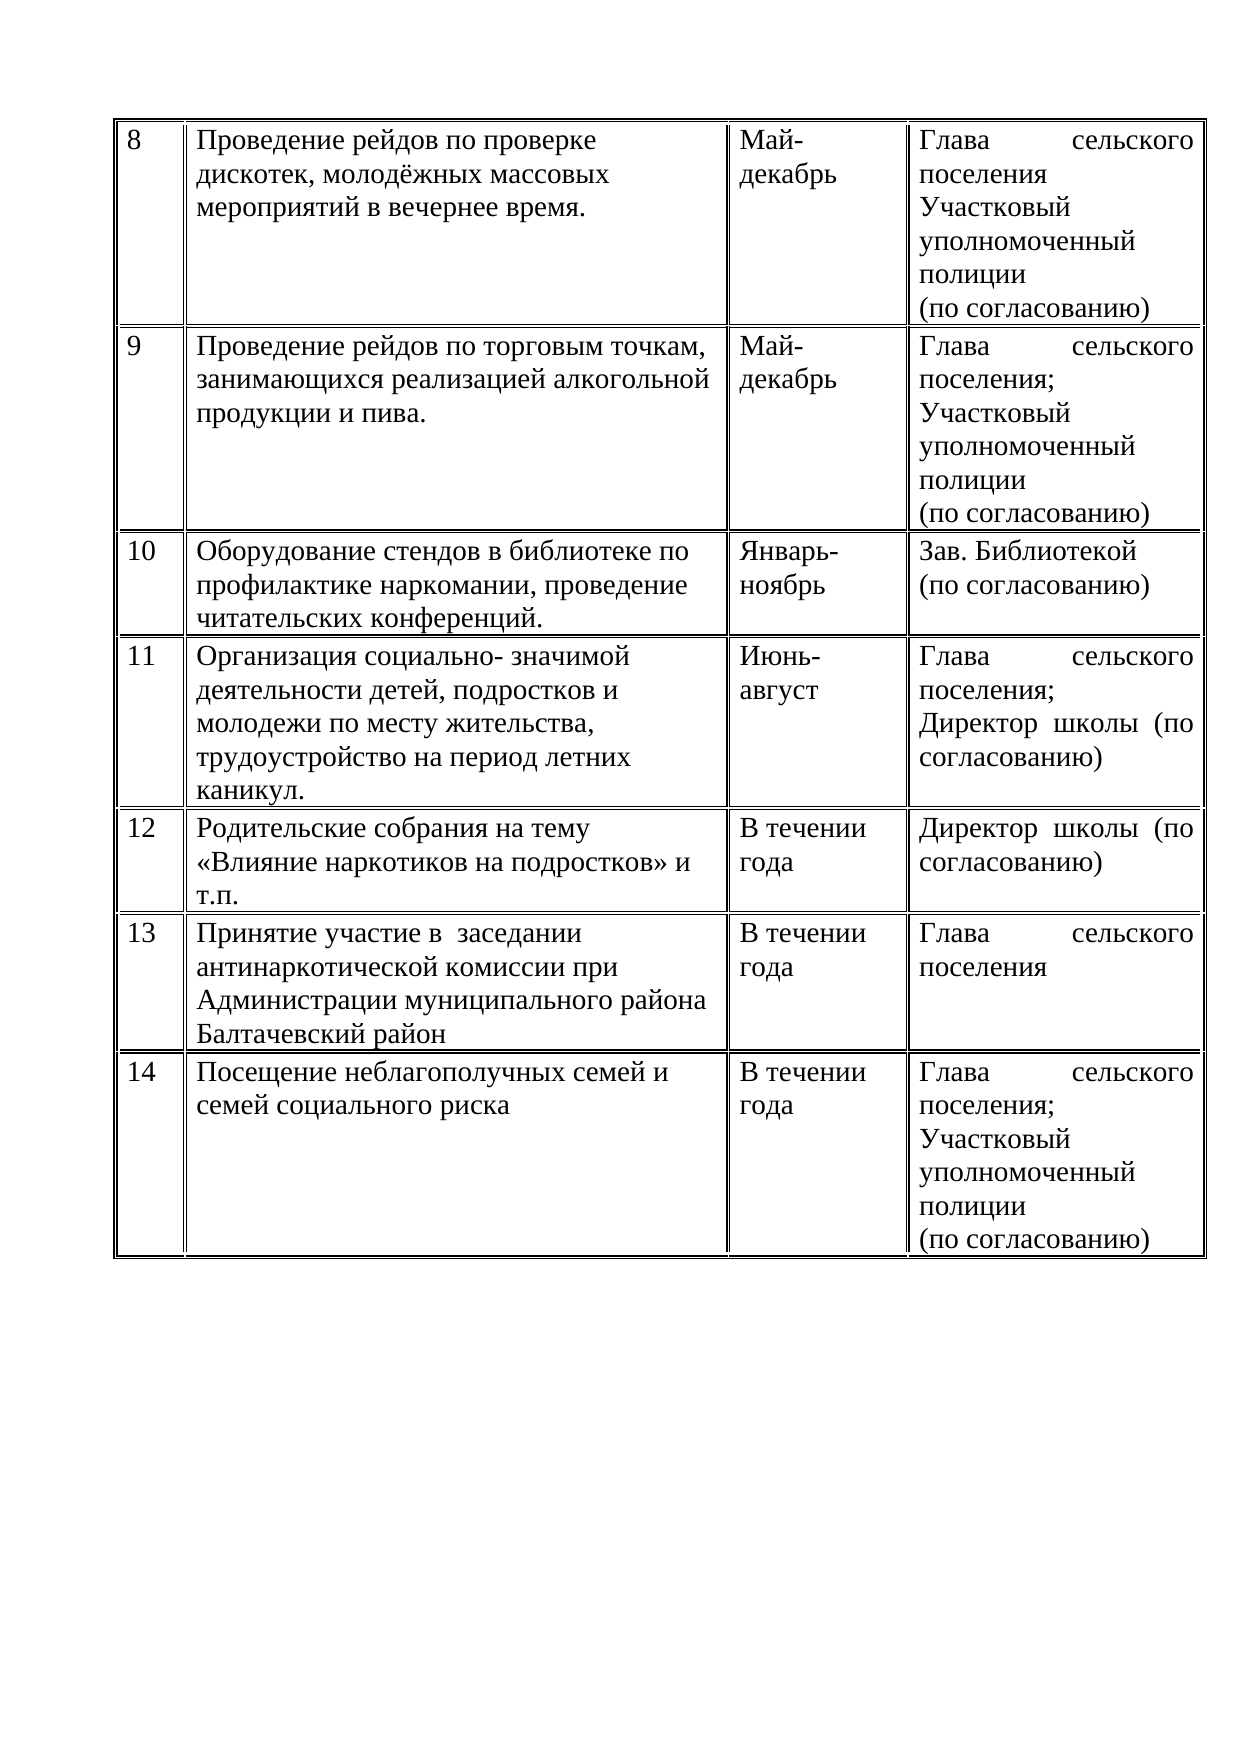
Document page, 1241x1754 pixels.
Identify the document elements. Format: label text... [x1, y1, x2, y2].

table_cell 8 [118, 120, 185, 324]
table_cell Организация социально- значимой деятельности детей, подростков и молодежи по месту жительства, трудоустройство на период летних каникул. [187, 638, 726, 806]
table_cell Глава сельского поселения [908, 911, 1205, 1049]
table_cell Посещение неблагополучных семей и семей социального риска [185, 1053, 728, 1255]
table_cell Июнь-август [730, 638, 906, 806]
table_cell В течении года [728, 1049, 908, 1255]
table_cell 12 [115, 806, 185, 911]
table_cell 9 [115, 324, 185, 529]
table_cell Глава сельского поселения; Участковый уполномоченный полиции (по согласованию) [908, 324, 1205, 529]
table_cell Принятие участие в заседании антинаркотической комиссии при Администрации муниципального района Балтачевский район [187, 915, 726, 1049]
table_cell Проведение рейдов по торговым точкам, занимающихся реализацией алкогольной продукции и пива. [187, 328, 726, 529]
table_cell Глава сельского поселения Участковый уполномоченный полиции (по согласованию) [908, 122, 1203, 324]
table_cell Проведение рейдов по проверке дискотек, молодёжных массовых мероприятий в вечернее время. [185, 122, 728, 324]
table_cell Директор школы (по согласованию) [908, 806, 1205, 911]
table_cell Зав. Библиотекой (по согласованию) [910, 529, 1204, 634]
table_cell Оборудование стендов в библиотеке по профилактике наркомании, проведение читательских конференций. [187, 533, 726, 634]
table_cell 10 [118, 529, 183, 634]
table_cell В течении года [730, 810, 906, 911]
table_cell Глава сельского поселения; Директор школы (по согласованию) [910, 634, 1204, 806]
table_cell 13 [115, 911, 185, 1049]
table_cell Родительские собрания на тему «Влияние наркотиков на подростков» и т.п. [187, 810, 726, 911]
table_cell Май-декабрь [730, 328, 906, 529]
table_cell В течении года [730, 915, 906, 1049]
table_cell Январь-ноябрь [730, 533, 906, 634]
table_cell 11 [118, 634, 183, 806]
table_cell Май-декабрь [728, 120, 908, 324]
table_cell Глава сельского поселения; Участковый уполномоченный полиции (по согласованию) [908, 1049, 1205, 1255]
table_cell 14 [115, 1049, 185, 1255]
